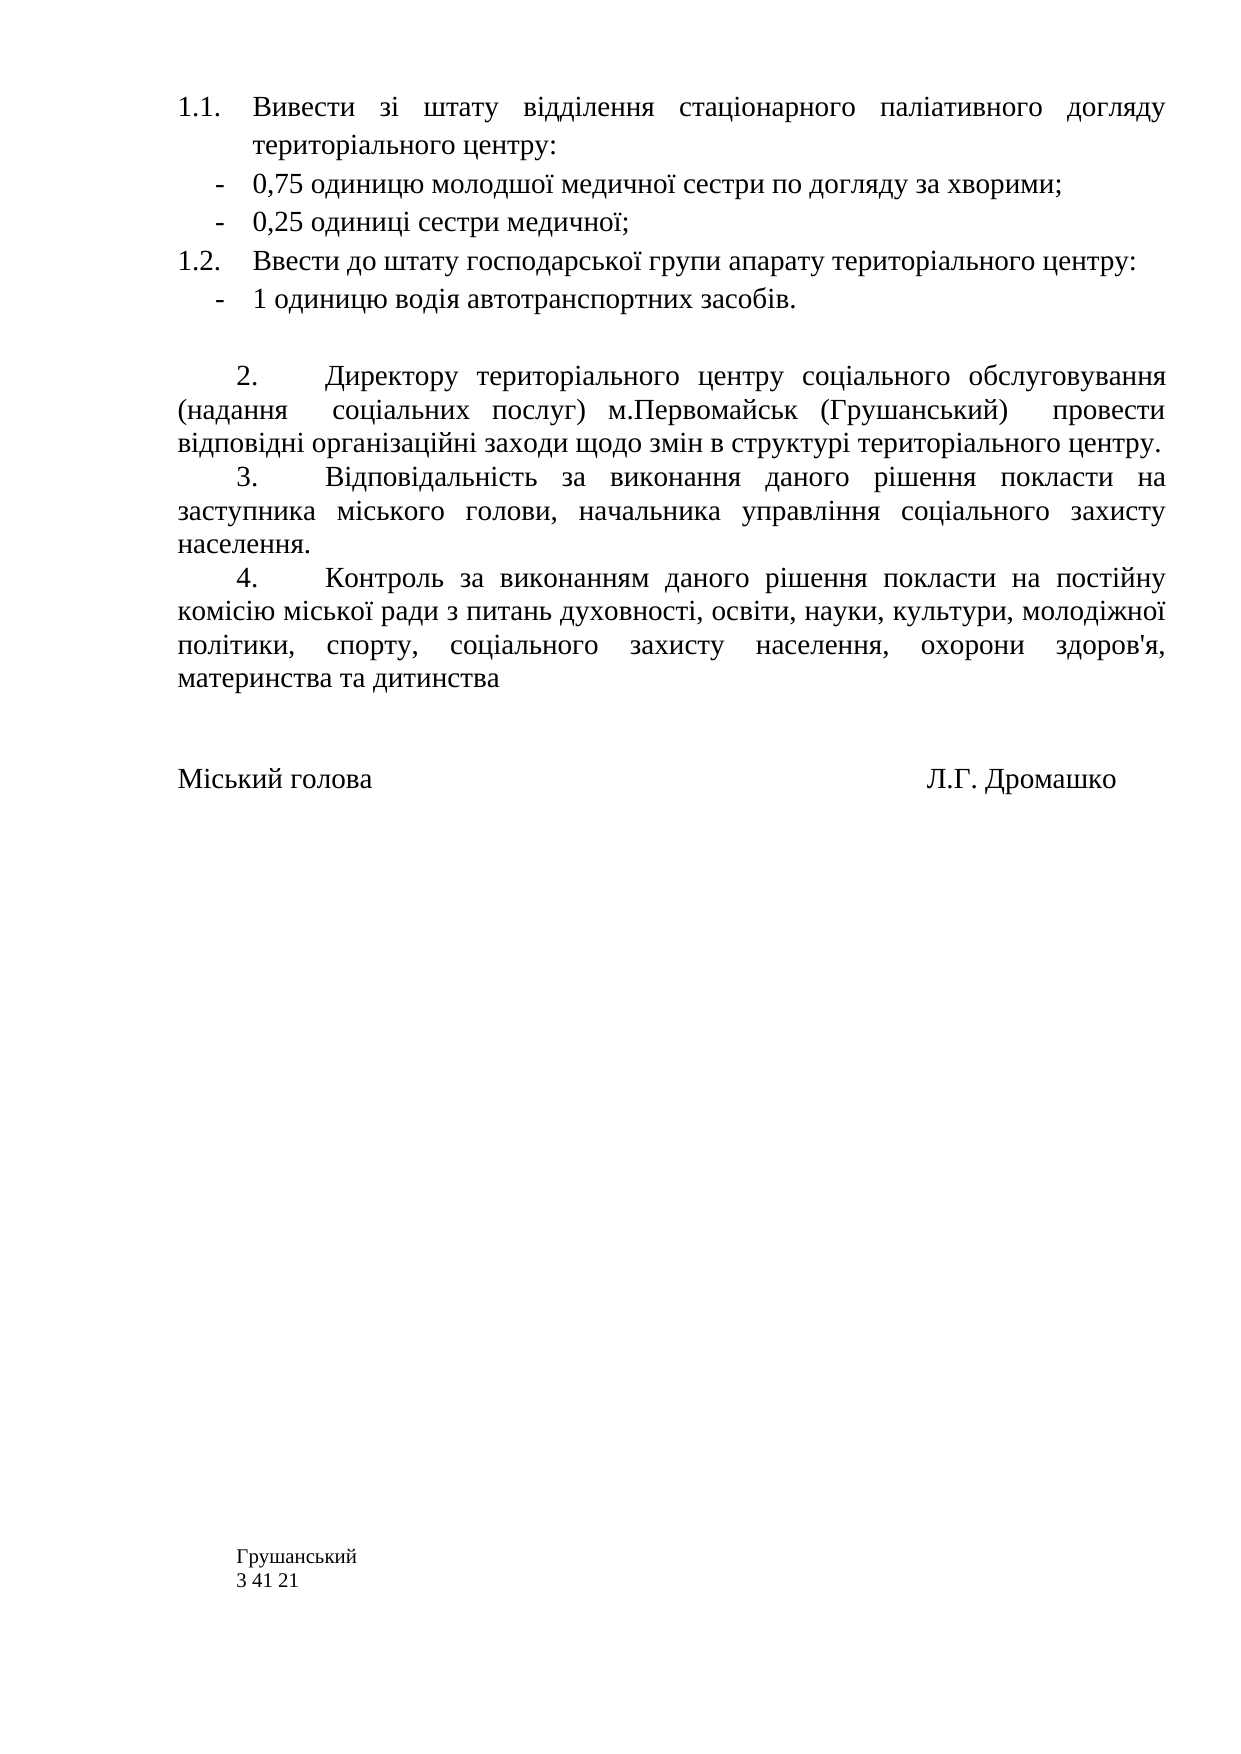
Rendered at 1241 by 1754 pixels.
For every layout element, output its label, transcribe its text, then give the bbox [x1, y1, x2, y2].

list 0,75 одиницю молодшої медичної сестри по догляду за хворими; [215, 166, 1167, 199]
list Ввести до штату господарської групи апарату територіального центру: [177, 243, 1167, 276]
list Директору територіального центру соціального обслуговування (надання соціальних послуг) м.Первомайськ (Грушанський) провести відповідні організаційні заходи щодо змін в структурі територіального центру. [177, 358, 1167, 459]
list Відповідальність за виконання даного рішення покласти на заступника міського голови, начальника управління соціального захисту населення. [177, 459, 1167, 560]
list Вивести зі штату відділення стаціонарного паліативного догляду територіального центру: [177, 89, 1167, 161]
list Контроль за виконанням даного рішення покласти на постійну комісію міської ради з питань духовності, освіти, науки, культури, молодіжної політики, спорту, соціального захисту населення, охорони здоров'я, материнства та дитинства [177, 560, 1167, 694]
text Міський голова Л.Г. Дромашко [177, 761, 1167, 794]
text Грушанський [177, 1543, 1167, 1568]
list 0,25 одиниці сестри медичної; [215, 204, 1167, 238]
text 3 41 21 [177, 1568, 1167, 1592]
list 1 одиницю водія автотранспортних засобів. [215, 281, 1167, 315]
